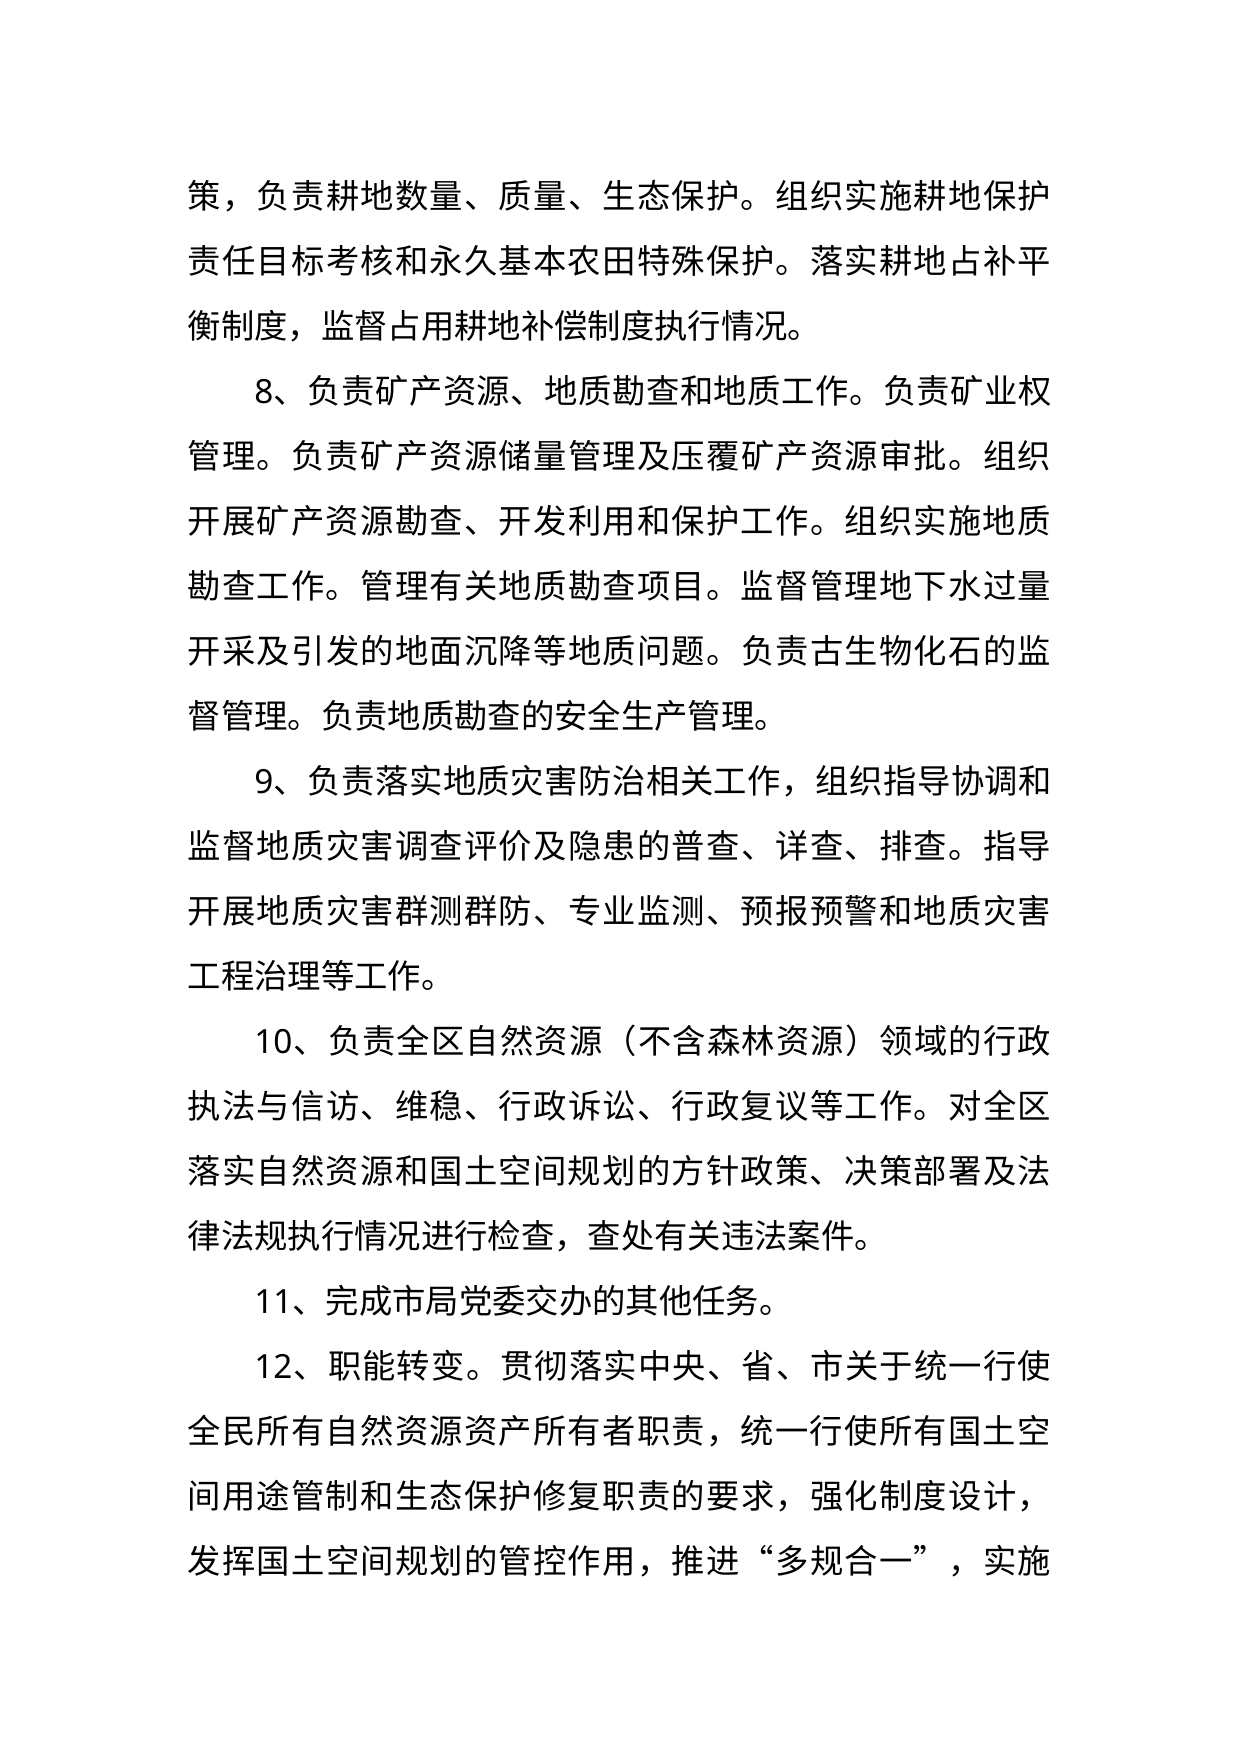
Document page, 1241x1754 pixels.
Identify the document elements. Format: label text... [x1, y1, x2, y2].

text 11、完成市局党委交办的其他任务。 [187, 1267, 1053, 1332]
text 10、负责全区自然资源（不含森林资源）领域的行政执法与信访、维稳、行政诉讼、行政复议等工作。对全区落实自然资源和国土空间规划的方针政策、决策部署及法律法规执行情况进行检查，查处有关违法案件。 [187, 1007, 1053, 1267]
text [187, 162, 1053, 357]
text 8、负责矿产资源、地质勘查和地质工作。负责矿业权管理。负责矿产资源储量管理及压覆矿产资源审批。组织开展矿产资源勘查、开发利用和保护工作。组织实施地质勘查工作。管理有关地质勘查项目。监督管理地下水过量开采及引发的地面沉降等地质问题。负责古生物化石的监督管理。负责地质勘查的安全生产管理。 [187, 357, 1053, 747]
text 9、负责落实地质灾害防治相关工作，组织指导协调和监督地质灾害调查评价及隐患的普查、详查、排查。指导开展地质灾害群测群防、专业监测、预报预警和地质灾害工程治理等工作。 [187, 747, 1053, 1007]
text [187, 1332, 1053, 1592]
